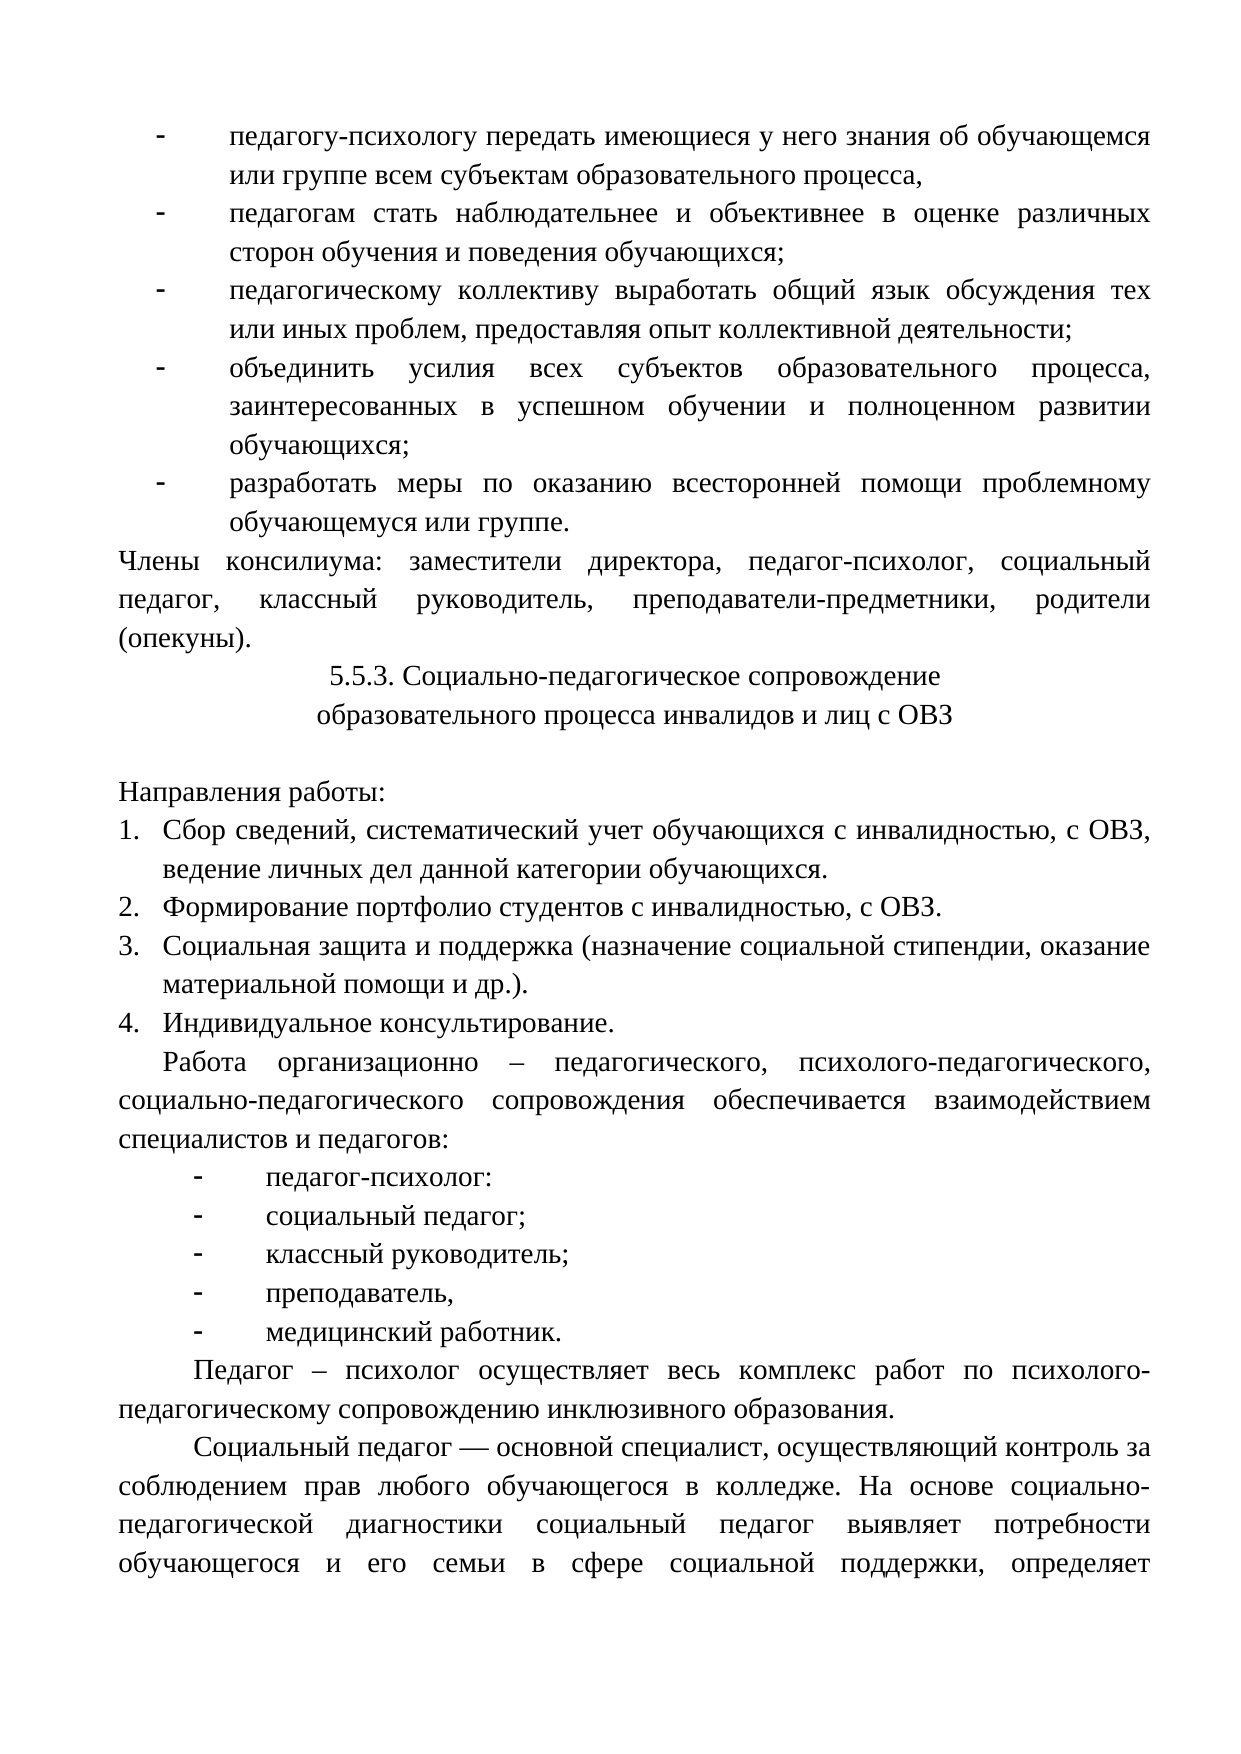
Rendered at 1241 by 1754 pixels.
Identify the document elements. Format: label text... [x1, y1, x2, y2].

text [118, 1429, 1152, 1579]
list объединить усилия всех субъектов образовательного процесса, заинтересованных в успешном обучении и полноценном развитии обучающихся; [156, 350, 1152, 460]
list классный руководитель; [118, 1237, 1152, 1270]
text Направления работы: [118, 774, 1152, 807]
list педагог-психолог: [118, 1159, 1152, 1193]
text 1. Сбор сведений, систематический учет обучающихся с инвалидностью, с ОВЗ, ведение личных дел данной категории обучающихся. [118, 812, 1152, 884]
text 4. Индивидуальное консультирование. [118, 1005, 1152, 1039]
list социальный педагог; [118, 1198, 1152, 1232]
list педагогическому коллективу выработать общий язык обсуждения тех или иных проблем, предоставляя опыт коллективной деятельности; [156, 272, 1152, 345]
text Работа организационно – педагогического, психолого-педагогического, социально-педагогического сопровождения обеспечивается взаимодействием специалистов и педагогов: [118, 1044, 1152, 1154]
list педагогам стать наблюдательнее и объективнее в оценке различных сторон обучения и поведения обучающихся; [156, 195, 1152, 267]
text Педагог – психолог осуществляет весь комплекс работ по психолого-педагогическому сопровождению инклюзивного образования. [118, 1352, 1152, 1424]
list разработать меры по оказанию всесторонней помощи проблемному обучающемуся или группе. [156, 465, 1152, 538]
list преподаватель, [118, 1275, 1152, 1309]
text образовательного процесса инвалидов и лиц с ОВЗ [118, 697, 1152, 730]
text 5.5.3. Социально-педагогическое сопровождение [118, 658, 1152, 692]
list медицинский работник. [118, 1314, 1152, 1347]
text 3. Социальная защита и поддержка (назначение социальной стипендии, оказание материальной помощи и др.). [118, 928, 1152, 1000]
text 2. Формирование портфолио студентов с инвалидностью, с ОВЗ. [118, 889, 1152, 923]
list педагогу-психологу передать имеющиеся у него знания об обучающемся или группе всем субъектам образовательного процесса, [156, 118, 1152, 190]
text Члены консилиума: заместители директора, педагог-психолог, социальный педагог, классный руководитель, преподаватели-предметники, родители (опекуны). [118, 543, 1152, 653]
